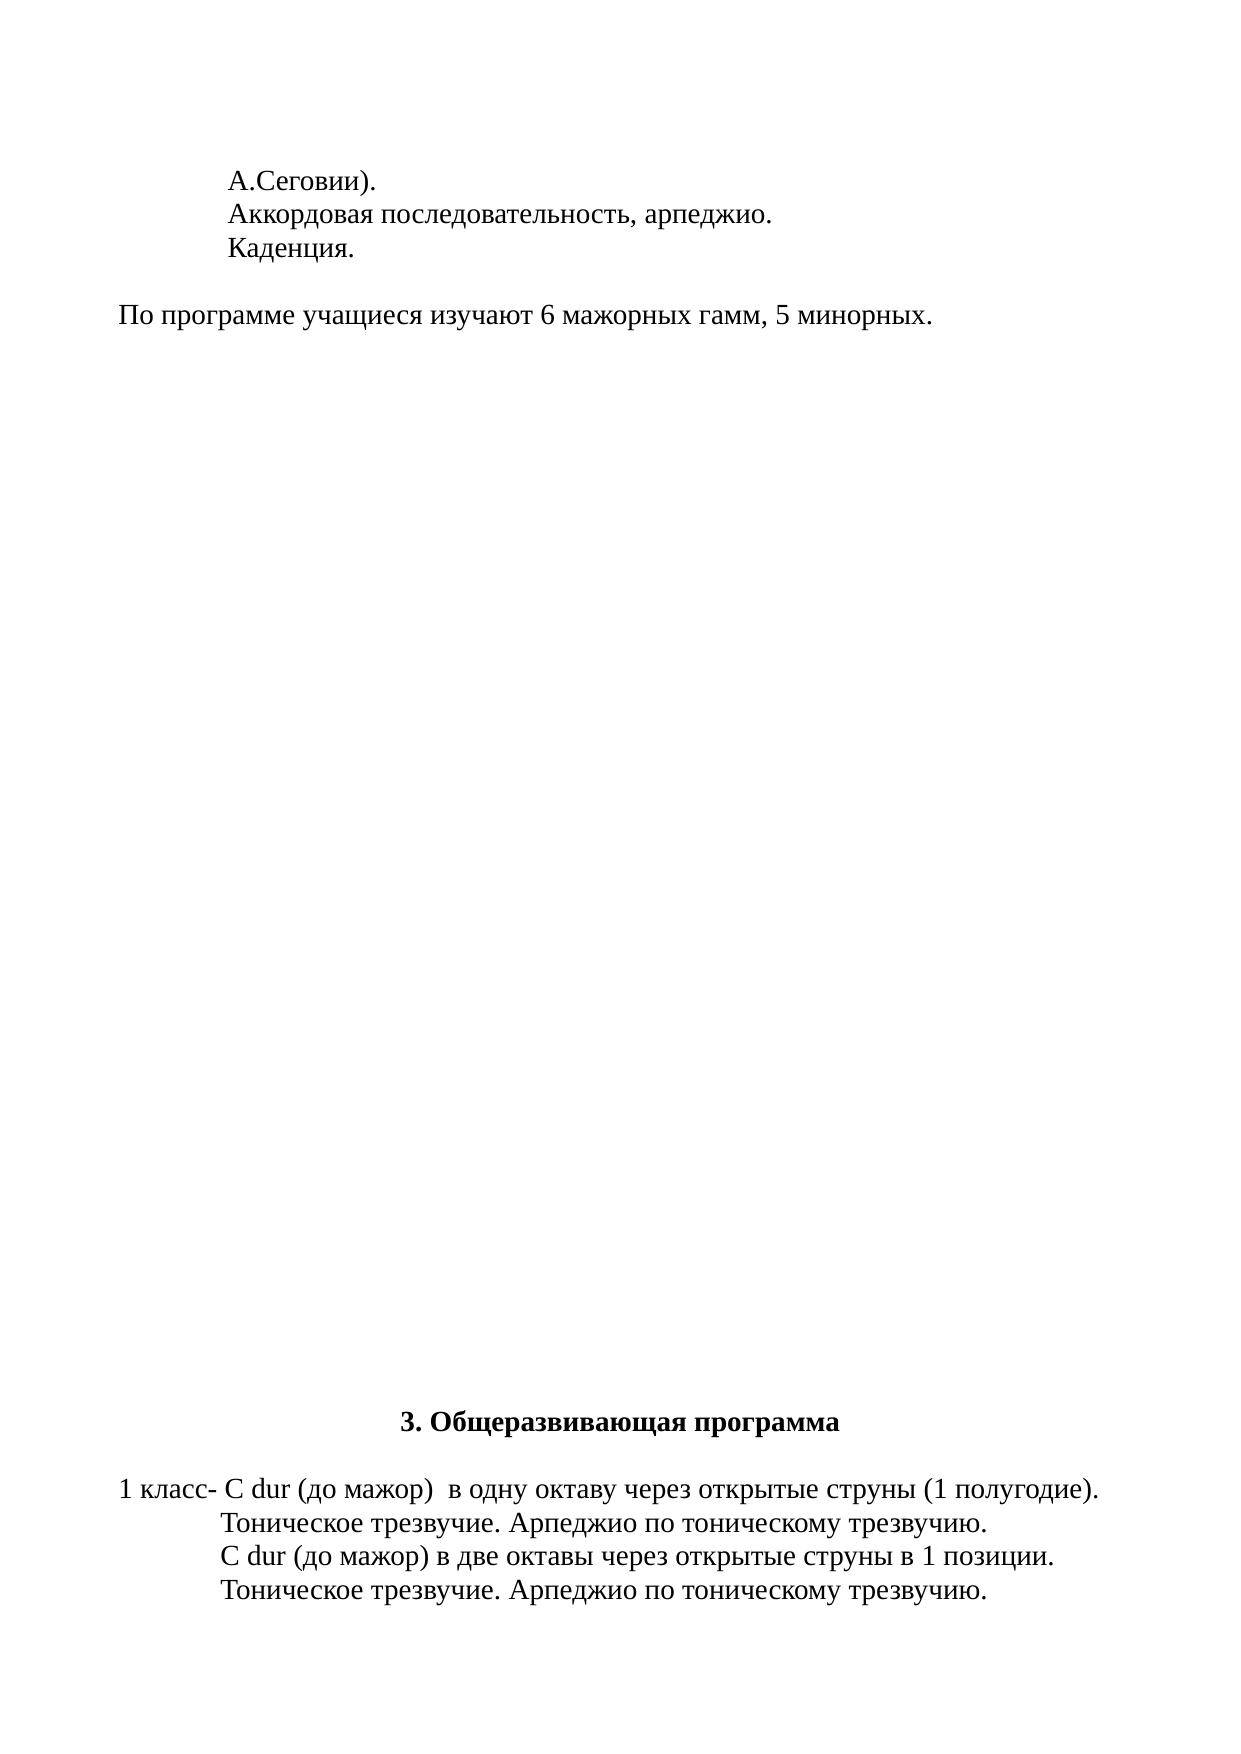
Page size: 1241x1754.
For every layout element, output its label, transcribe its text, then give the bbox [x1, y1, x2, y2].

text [118, 197, 1122, 230]
text Тоническое трезвучие. Арпеджио по тоническому трезвучию. [118, 1572, 1122, 1605]
text А.Сеговии). [118, 163, 1122, 197]
text Каденция. [118, 230, 1122, 264]
text 1 класс- С dur (до мажор) в одну октаву через открытые струны (1 полугодие). [118, 1471, 1122, 1505]
text С dur (до мажор) в две октавы через открытые струны в 1 позиции. [118, 1538, 1122, 1572]
text 3. Общеразвивающая программа [118, 1404, 1122, 1438]
text По программе учащиеся изучают 6 мажорных гамм, 5 минорных. [118, 297, 1122, 331]
text Тоническое трезвучие. Арпеджио по тоническому трезвучию. [118, 1505, 1122, 1538]
